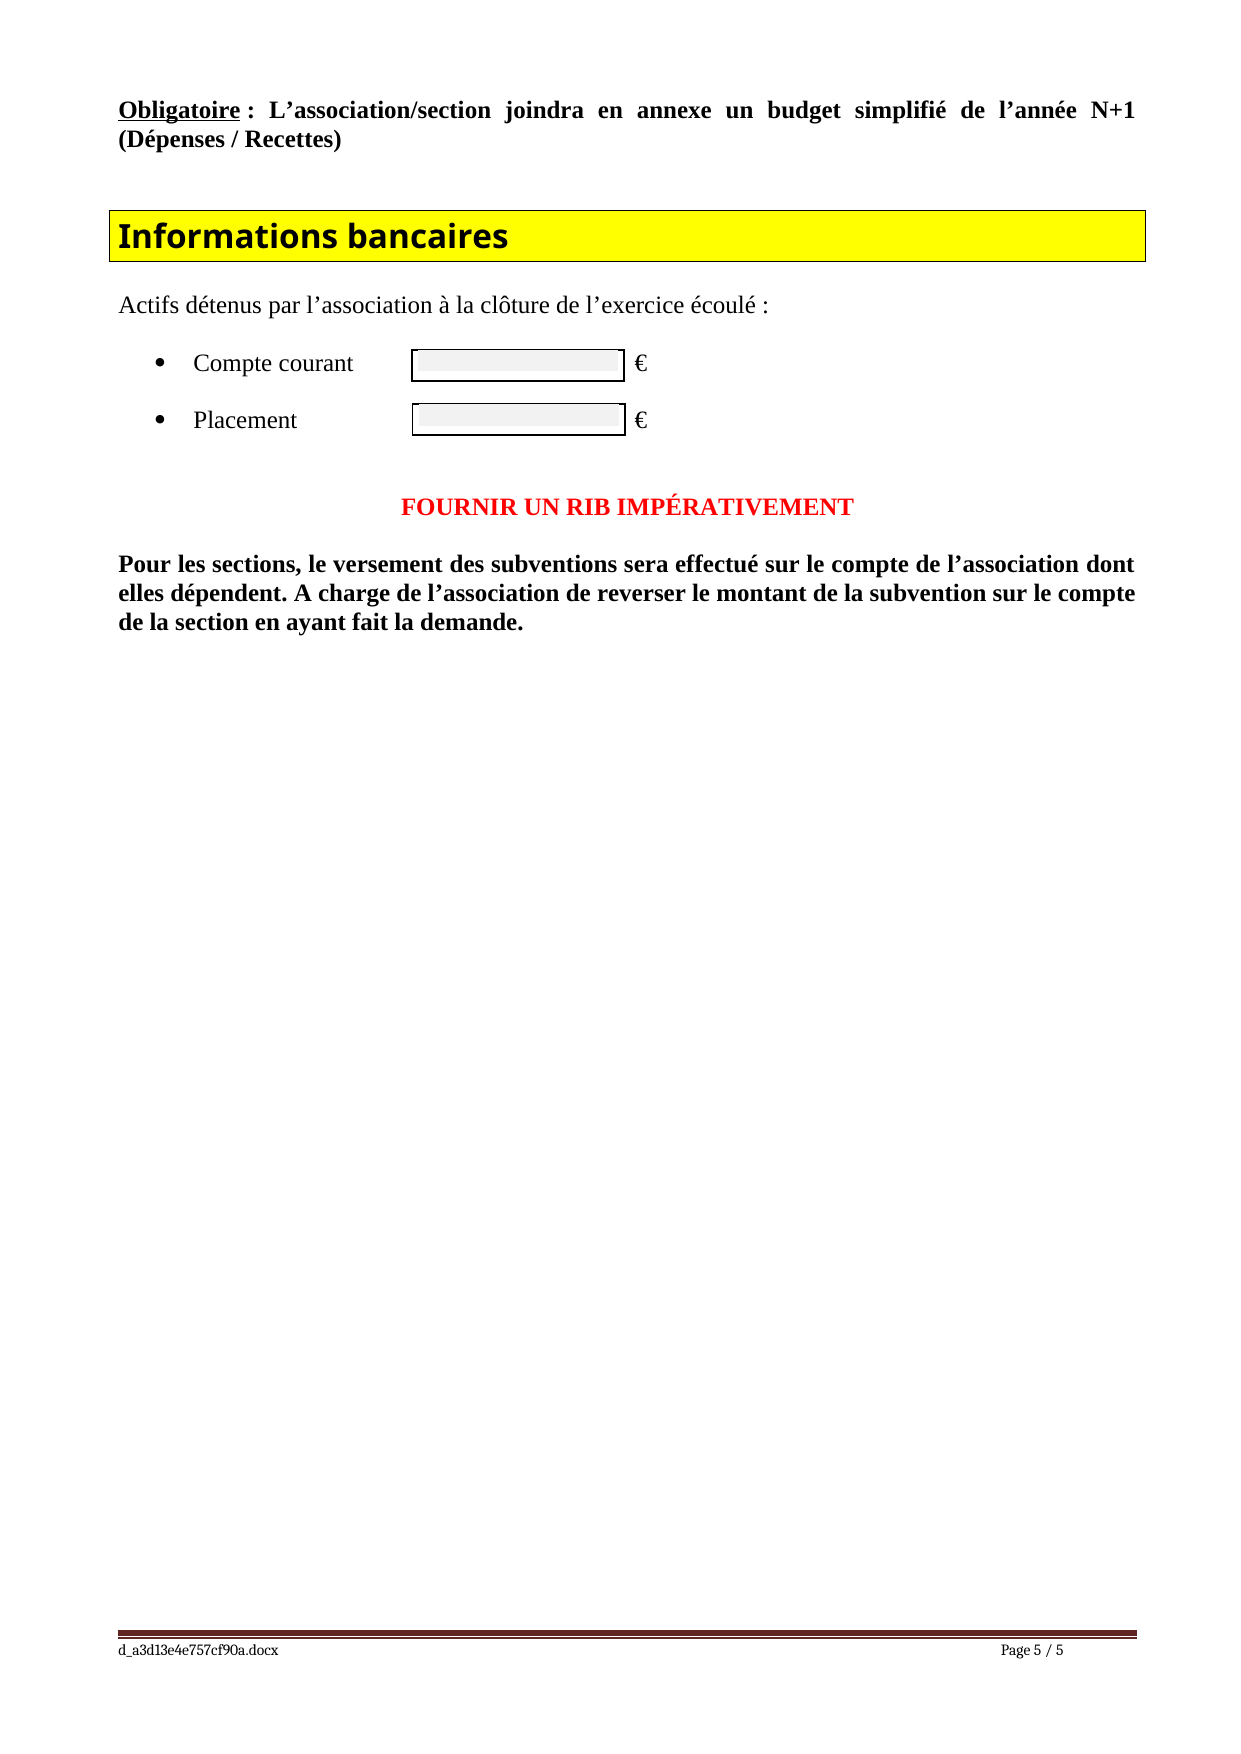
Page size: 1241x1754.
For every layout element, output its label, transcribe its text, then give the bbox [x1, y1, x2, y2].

text Obligatoire : L’association/section joindra en annexe un budget simplifié de l’année N+1 (Dépenses / Recettes) [118, 95, 1137, 152]
text FOURNIR UN RIB IMPÉRATIVEMENT [118, 492, 1137, 520]
text Pour les sections, le versement des subventions sera effectué sur le compte de l’association dont elles dépendent. A charge de l’association de reverser le montant de la subvention sur le compte de la section en ayant fait la demande. [118, 549, 1137, 635]
text Informations bancaires [110, 211, 1145, 261]
list Compte courant € [156, 348, 1137, 377]
list Placement € [626, 405, 1137, 434]
text Actifs détenus par l’association à la clôture de l’exercice écoulé : [118, 290, 1137, 319]
list Placement € [156, 405, 412, 434]
